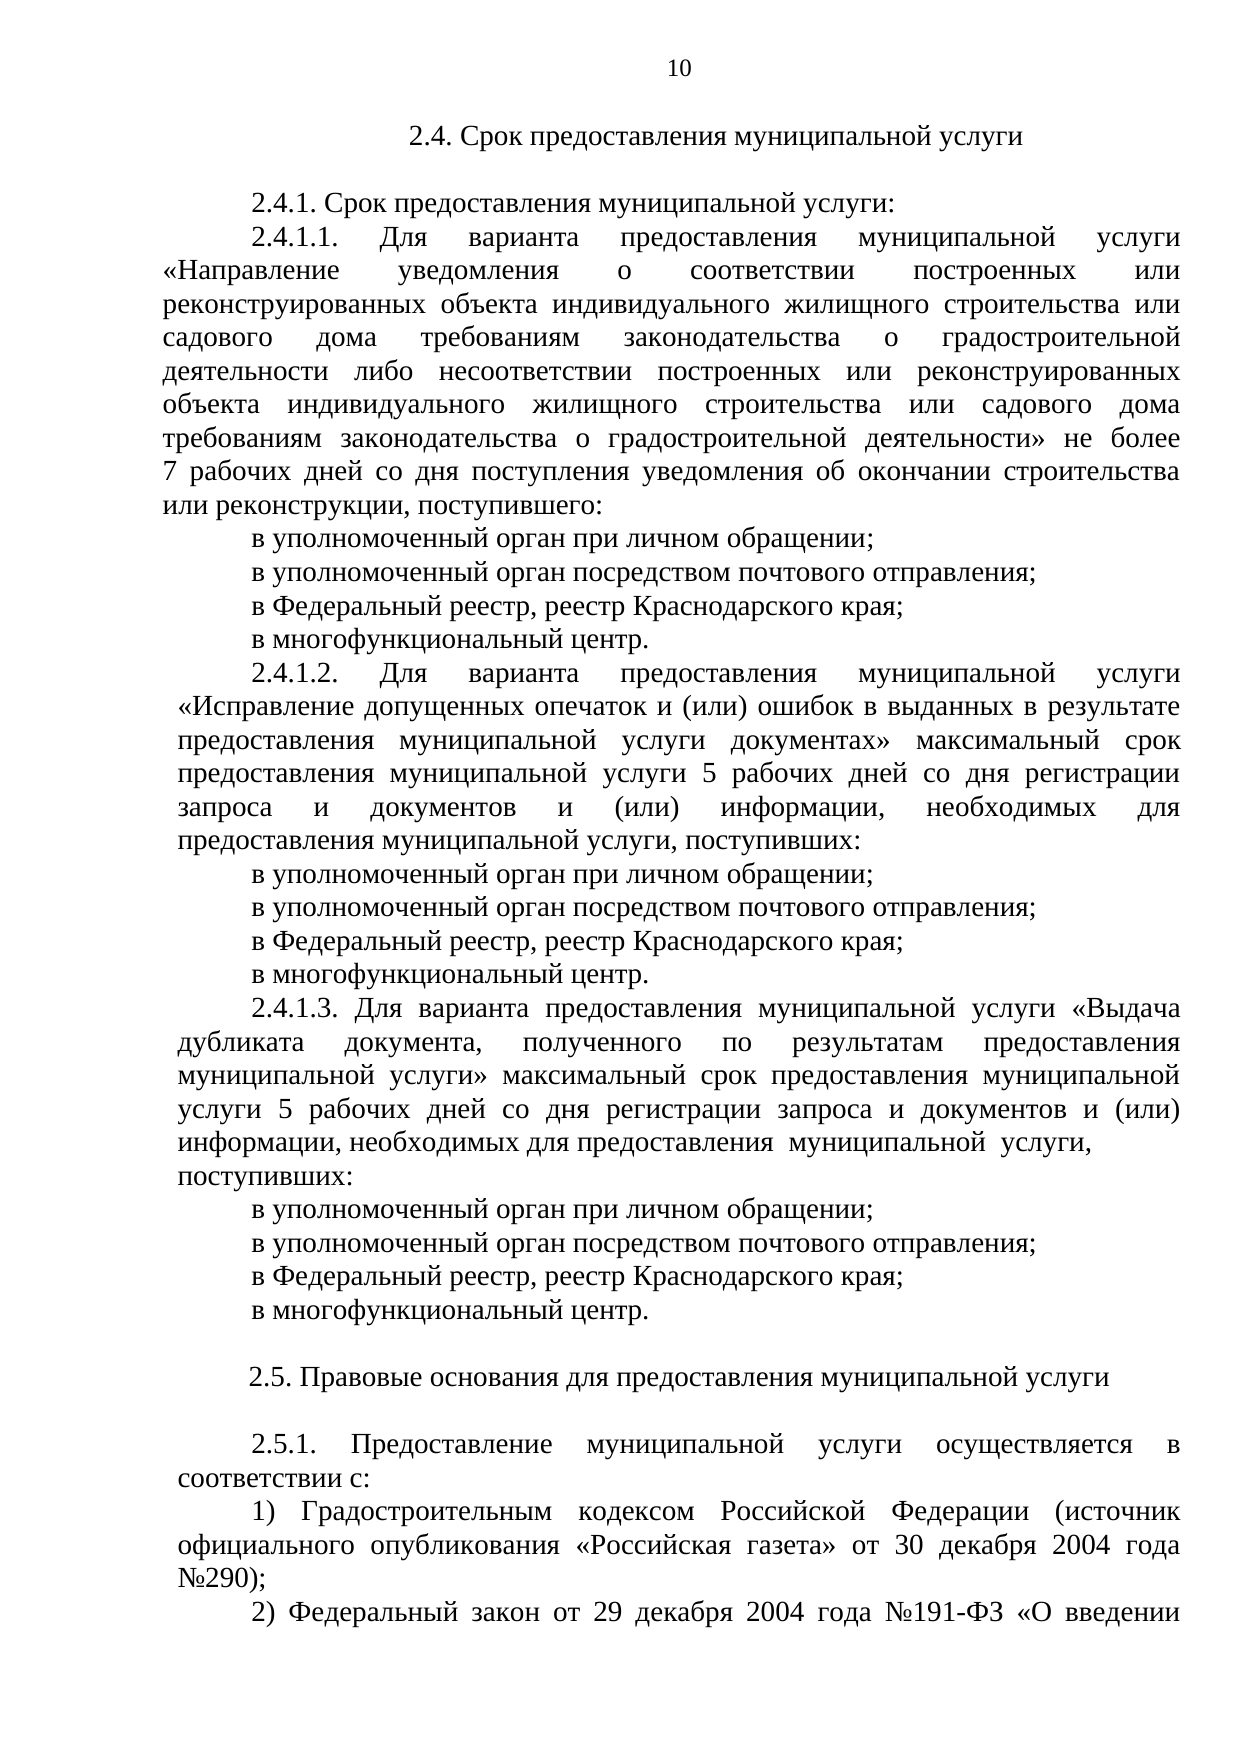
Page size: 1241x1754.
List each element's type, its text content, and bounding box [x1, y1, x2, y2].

text в Федеральный реестр, реестр Краснодарского края; [177, 588, 1181, 621]
text в уполномоченный орган посредством почтового отправления; [177, 889, 1181, 923]
text 2.4.1.2. Для варианта предоставления муниципальной услуги «Исправление допущенных опечаток и (или) ошибок в выданных в результате предоставления муниципальной услуги документах» максимальный срок предоставления муниципальной услуги 5 рабочих дней со дня регистрации запроса и документов и (или) информации, необходимых для предоставления муниципальной услуги, поступивших: [177, 655, 1181, 856]
text 2.4.1.3. Для варианта предоставления муниципальной услуги «Выдача дубликата документа, полученного по результатам предоставления муниципальной услуги» максимальный срок предоставления муниципальной услуги 5 рабочих дней со дня регистрации запроса и документов и (или) информации, необходимых для предоставления муниципальной услуги, [177, 990, 1181, 1158]
text 2.4. Срок предоставления муниципальной услуги [177, 118, 1181, 152]
text в Федеральный реестр, реестр Краснодарского края; [177, 1258, 1181, 1292]
text поступивших: [177, 1158, 1181, 1191]
text в уполномоченный орган при личном обращении; [177, 1191, 1181, 1225]
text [177, 1594, 1181, 1627]
text 2.4.1. Срок предоставления муниципальной услуги: [177, 185, 1181, 219]
text 2.5.1. Предоставление муниципальной услуги осуществляется в соответствии с: [177, 1426, 1181, 1493]
text в многофункциональный центр. [177, 1292, 1181, 1326]
text в уполномоченный орган при личном обращении; [177, 856, 1181, 889]
text 2.5. Правовые основания для предоставления муниципальной услуги [177, 1359, 1181, 1393]
text в многофункциональный центр. [177, 957, 1181, 990]
text в Федеральный реестр, реестр Краснодарского края; [177, 923, 1181, 957]
text в уполномоченный орган посредством почтового отправления; [177, 554, 1181, 588]
text 2.4.1.1. Для варианта предоставления муниципальной услуги «Направление уведомления о соответствии построенных или реконструированных объекта индивидуального жилищного строительства или садового дома требованиям законодательства о градостроительной деятельности либо несоответствии построенных или реконструированных объекта индивидуального жилищного строительства или садового дома требованиям законодательства о градостроительной деятельности» не более 7 рабочих дней со дня поступления уведомления об окончании строительства или реконструкции, поступившего: [162, 219, 1181, 521]
text в уполномоченный орган посредством почтового отправления; [177, 1225, 1181, 1258]
text 1) Градостроительным кодексом Российской Федерации (источник официального опубликования «Российская газета» от 30 декабря 2004 года №290); [177, 1493, 1181, 1594]
text в уполномоченный орган при личном обращении; [177, 521, 1181, 554]
text в многофункциональный центр. [177, 621, 1181, 655]
